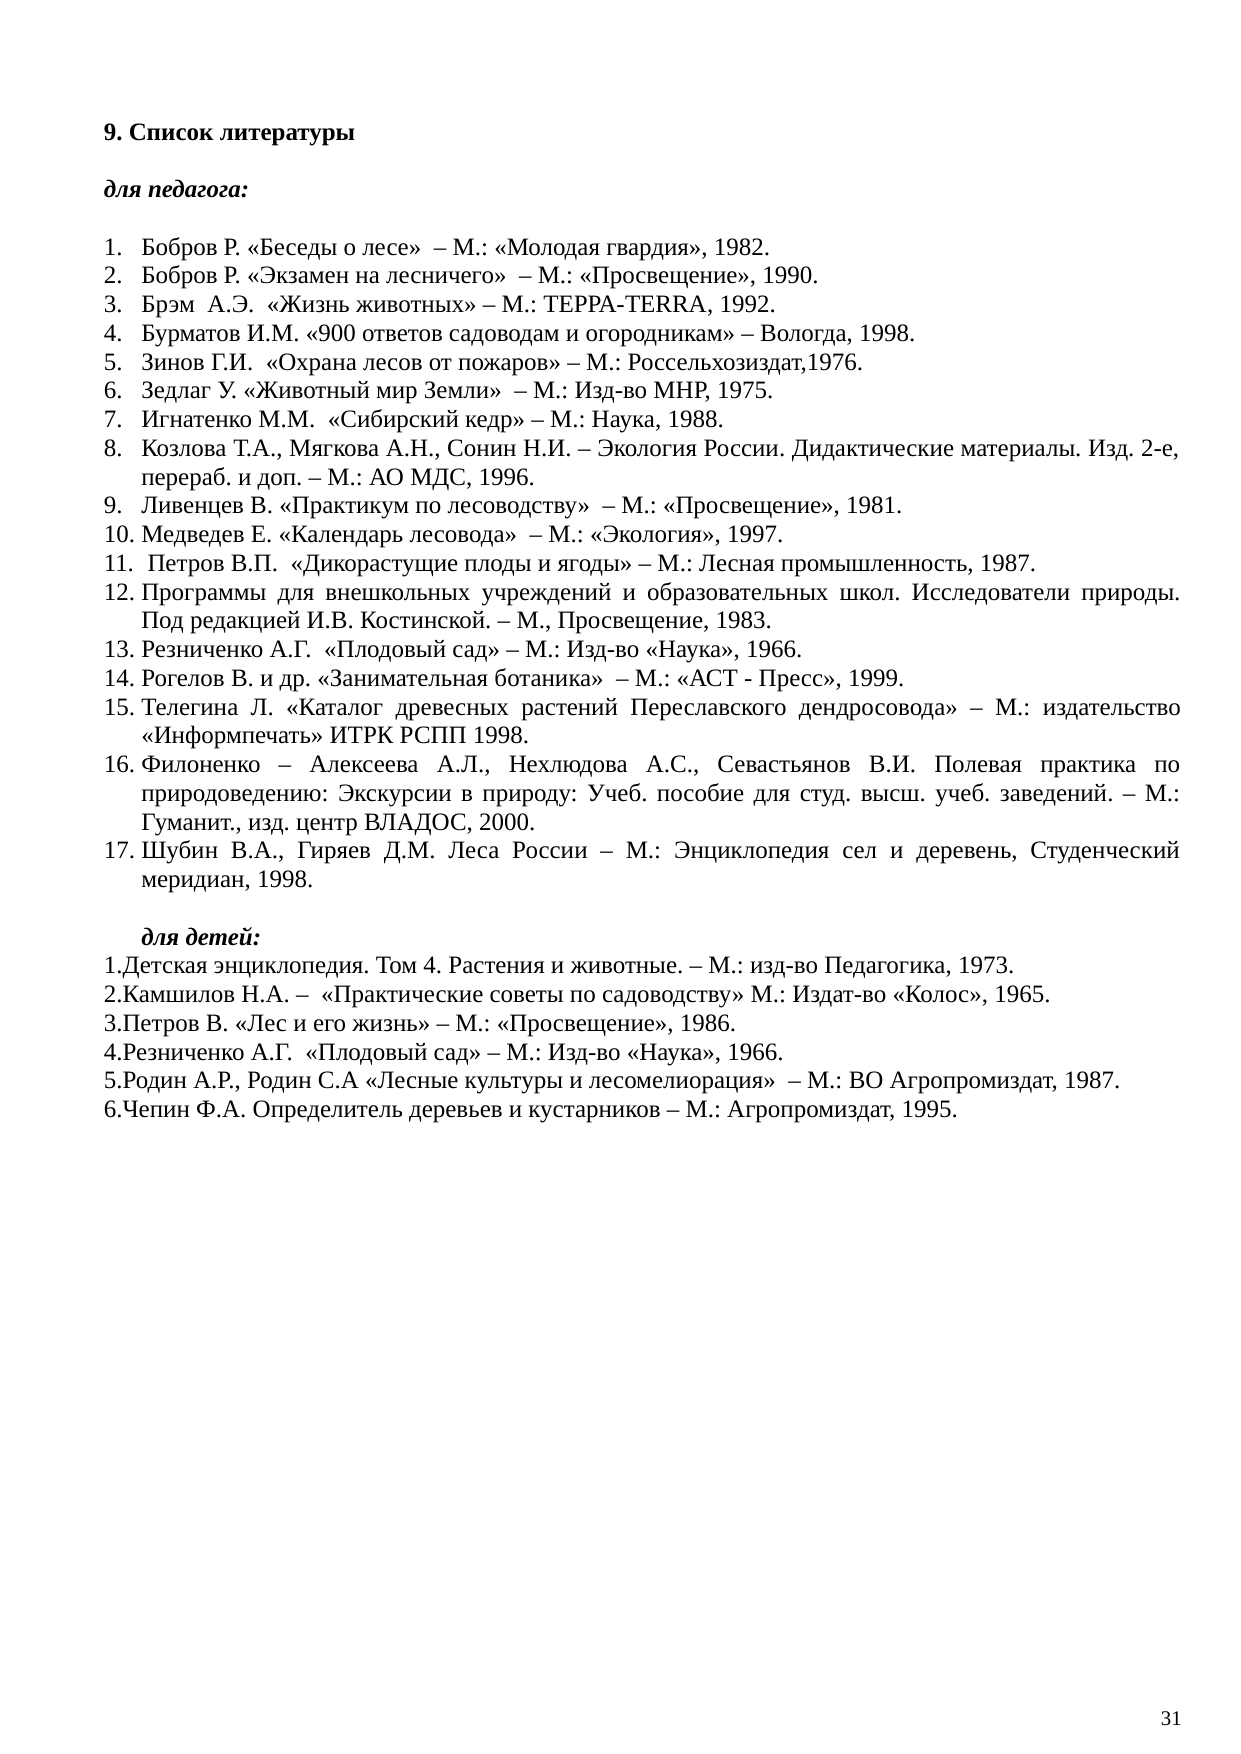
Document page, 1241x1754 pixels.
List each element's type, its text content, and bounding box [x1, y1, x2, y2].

text для педагога: [103, 174, 1181, 203]
list Брэм А.Э. «Жизнь животных» – М.: ТЕРРА-TERRA, 1992. [103, 289, 1181, 318]
text 5.Родин А.Р., Родин С.А «Лесные культуры и лесомелиорация» – М.: ВО Агропромиздат, 1987. [103, 1066, 1181, 1094]
list Программы для внешкольных учреждений и образовательных школ. Исследователи природы. Под редакцией И.В. Костинской. – М., Просвещение, 1983. [103, 577, 1181, 634]
list Телегина Л. «Каталог древесных растений Переславского дендросовода» – М.: издательство «Информпечать» ИТРК РСПП 1998. [103, 692, 1181, 749]
text 2.Камшилов Н.А. – «Практические советы по садоводству» М.: Издат-во «Колос», 1965. [103, 979, 1181, 1008]
list Медведев Е. «Календарь лесовода» – М.: «Экология», 1997. [103, 519, 1181, 548]
list Ливенцев В. «Практикум по лесоводству» – М.: «Просвещение», 1981. [103, 491, 1181, 519]
list Зедлаг У. «Животный мир Земли» – М.: Изд-во МНР, 1975. [103, 376, 1181, 404]
list Бобров Р. «Беседы о лесе» – М.: «Молодая гвардия», 1982. [103, 232, 1181, 261]
text 3.Петров В. «Лес и его жизнь» – М.: «Просвещение», 1986. [103, 1008, 1181, 1037]
list Филоненко – Алексеева А.Л., Нехлюдова А.С., Севастьянов В.И. Полевая практика по природоведению: Экскурсии в природу: Учеб. пособие для студ. высш. учеб. заведений. – М.: Гуманит., изд. центр ВЛАДОС, 2000. [103, 749, 1181, 836]
list Бурматов И.М. «900 ответов садоводам и огородникам» – Вологда, 1998. [103, 318, 1181, 347]
text 1.Детская энциклопедия. Том 4. Растения и животные. – М.: изд-во Педагогика, 1973. [103, 951, 1181, 979]
text для детей: [141, 922, 1181, 951]
list Игнатенко М.М. «Сибирский кедр» – М.: Наука, 1988. [103, 404, 1181, 433]
list Козлова Т.А., Мягкова А.Н., Сонин Н.И. – Экология России. Дидактические материалы. Изд. 2-е, перераб. и доп. – М.: АО МДС, 1996. [103, 433, 1181, 491]
list Бобров Р. «Экзамен на лесничего» – М.: «Просвещение», 1990. [103, 261, 1181, 289]
list Резниченко А.Г. «Плодовый сад» – М.: Изд-во «Наука», 1966. [103, 634, 1181, 663]
list Шубин В.А., Гиряев Д.М. Леса России – М.: Энциклопедия сел и деревень, Студенческий меридиан, 1998. [103, 836, 1181, 893]
text 4.Резниченко А.Г. «Плодовый сад» – М.: Изд-во «Наука», 1966. [103, 1037, 1181, 1066]
list Рогелов В. и др. «Занимательная ботаника» – М.: «АСТ - Пресс», 1999. [103, 663, 1181, 692]
list Зинов Г.И. «Охрана лесов от пожаров» – М.: Россельхозиздат,1976. [103, 347, 1181, 376]
text 6.Чепин Ф.А. Определитель деревьев и кустарников – М.: Агропромиздат, 1995. [103, 1094, 1181, 1123]
subtitle 9. Список литературы [103, 117, 1181, 146]
list Петров В.П. «Дикорастущие плоды и ягоды» – М.: Лесная промышленность, 1987. [103, 548, 1181, 577]
